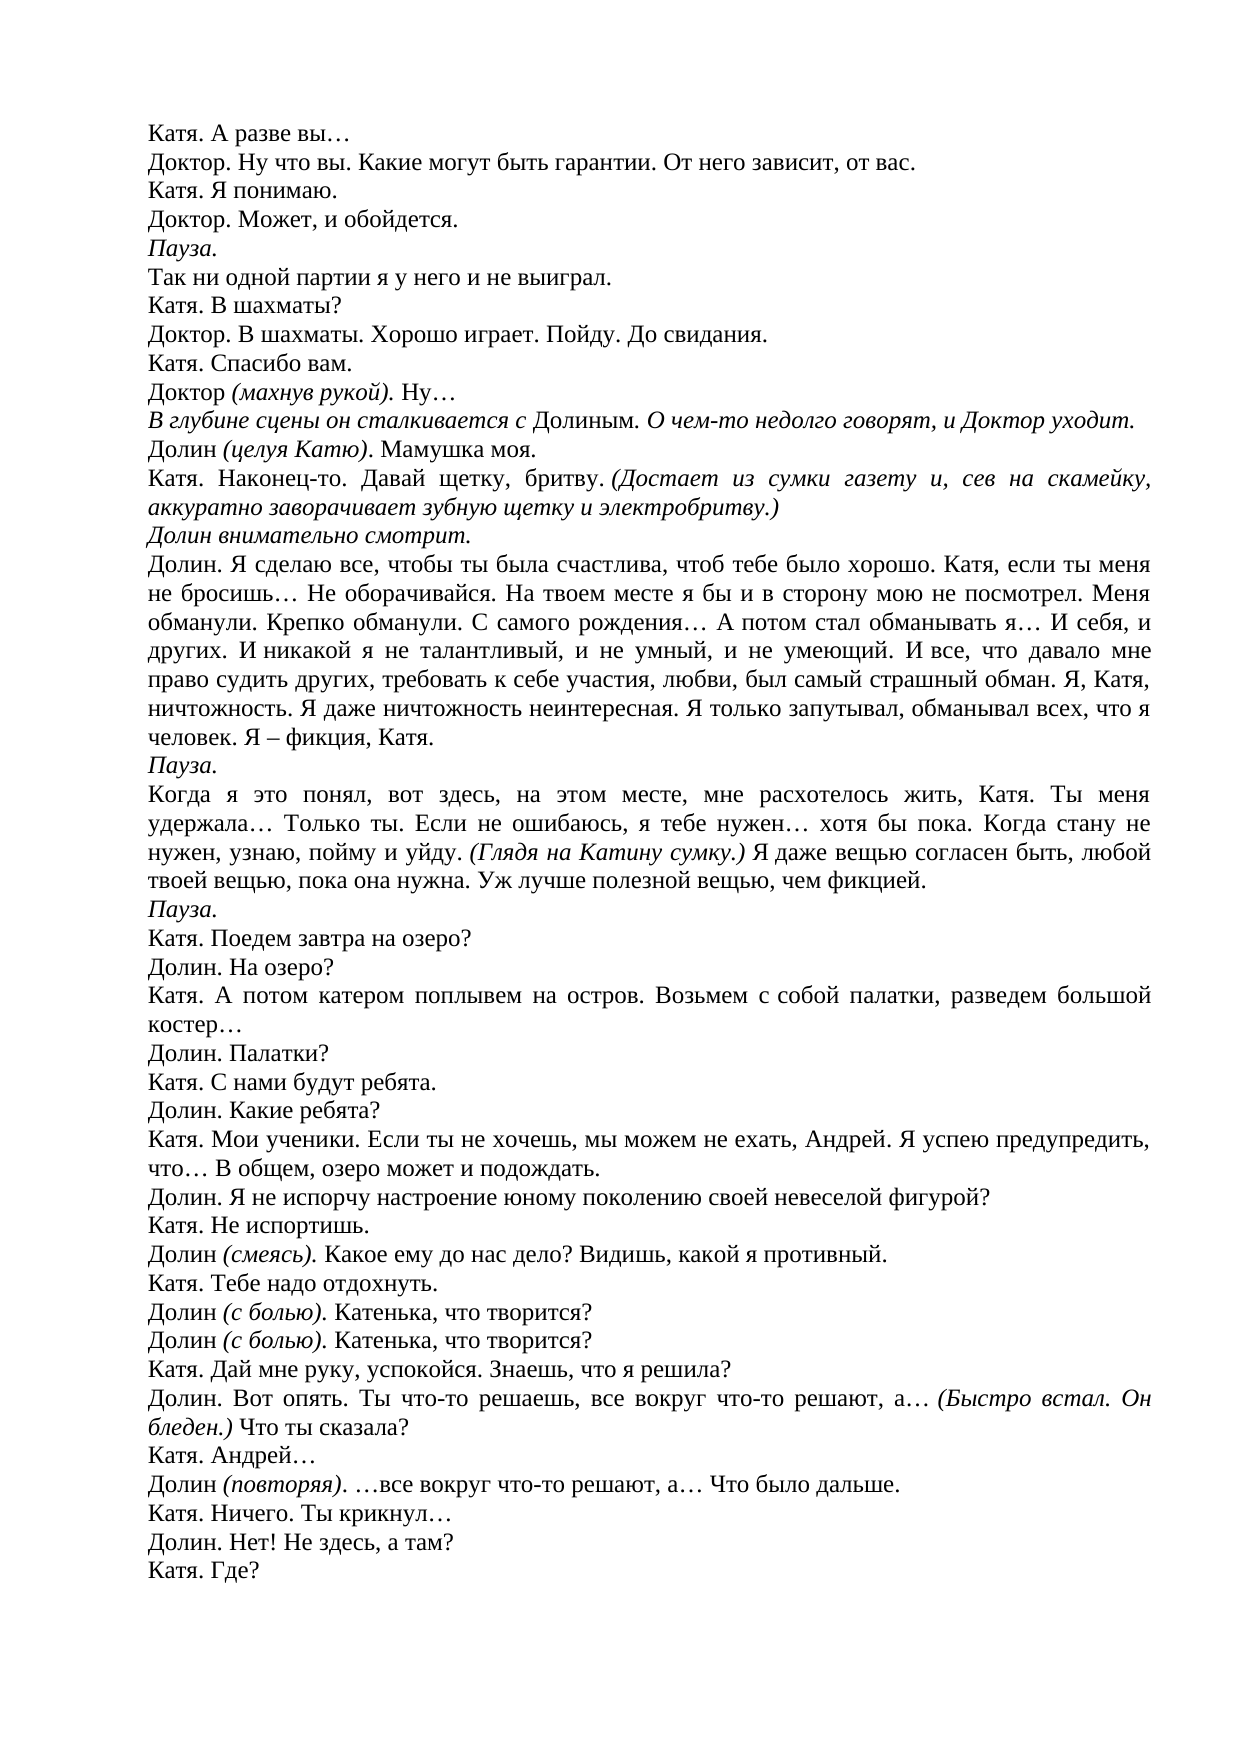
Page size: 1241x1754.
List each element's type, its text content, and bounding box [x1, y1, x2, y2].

text Долин внимательно смотрит. [148, 521, 1152, 549]
text Долин. Какие ребята? [148, 1096, 1152, 1124]
text Катя. С нами будут ребята. [148, 1067, 1152, 1096]
text Катя. Не испортишь. [148, 1211, 1152, 1239]
text Пауза. [148, 894, 1152, 923]
text Долин (смеясь). Какое ему до нас дело? Видишь, какой я противный. [148, 1239, 1152, 1268]
text Катя. Тебе надо отдохнуть. [148, 1268, 1152, 1297]
text Долин (с болью). Катенька, что творится? [148, 1297, 1152, 1326]
text Доктор. Ну что вы. Какие могут быть гарантии. От него зависит, от вас. [148, 147, 1152, 176]
text Пауза. [148, 751, 1152, 779]
text Долин. Нет! Не здесь, а там? [148, 1527, 1152, 1556]
text Долин. Палатки? [148, 1038, 1152, 1067]
text Катя. Спасибо вам. [148, 348, 1152, 377]
text В глубине сцены он сталкивается с Долиным. О чем-то недолго говорят, и Доктор уходит. [148, 406, 1152, 434]
text Долин. Я не испорчу настроение юному поколению своей невеселой фигурой? [148, 1182, 1152, 1211]
text Катя. Где? [148, 1556, 1152, 1584]
text Доктор. Может, и обойдется. [148, 204, 1152, 233]
text Катя. Поедем завтра на озеро? [148, 923, 1152, 952]
text Доктор. В шахматы. Хорошо играет. Пойду. До свидания. [148, 319, 1152, 348]
text Катя. Наконец-то. Давай щетку, бритву. (Достает из сумки газету и, сев на скамейку, аккуратно заворачивает зубную щетку и электробритву.) [148, 463, 1152, 521]
text Долин (целуя Катю). Мамушка моя. [148, 434, 1152, 463]
text Катя. Андрей… [148, 1441, 1152, 1469]
text Катя. А разве вы… [148, 118, 1152, 147]
text Когда я это понял, вот здесь, на этом месте, мне расхотелось жить, Катя. Ты меня удержала… Только ты. Если не ошибаюсь, я тебе нужен… хотя бы пока. Когда стану не нужен, узнаю, пойму и уйду. (Глядя на Катину сумку.) Я даже вещью согласен быть, любой твоей вещью, пока она нужна. Уж лучше полезной вещью, чем фикцией. [148, 779, 1152, 894]
text Катя. Мои ученики. Если ты не хочешь, мы можем не ехать, Андрей. Я успею предупредить, что… В общем, озеро может и подождать. [148, 1124, 1152, 1182]
text Катя. Я понимаю. [148, 176, 1152, 204]
text Долин. На озеро? [148, 952, 1152, 981]
text Так ни одной партии я у него и не выиграл. [148, 262, 1152, 291]
text Долин. Я сделаю все, чтобы ты была счастлива, чтоб тебе было хорошо. Катя, если ты меня не бросишь… Не оборачивайся. На твоем месте я бы и в сторону мою не посмотрел. Меня обманули. Крепко обманули. С самого рождения… А потом стал обманывать я… И себя, и других. И никакой я не талантливый, и не умный, и не умеющий. И все, что давало мне право судить других, требовать к себе участия, любви, был самый страшный обман. Я, Катя, ничтожность. Я даже ничтожность неинтересная. Я только запутывал, обманывал всех, что я человек. Я – фикция, Катя. [148, 549, 1152, 751]
text Катя. В шахматы? [148, 291, 1152, 319]
text Доктор (махнув рукой). Ну… [148, 377, 1152, 406]
text Катя. Ничего. Ты крикнул… [148, 1498, 1152, 1527]
text Катя. А потом катером поплывем на остров. Возьмем с собой палатки, разведем большой костер… [148, 981, 1152, 1038]
text Долин. Вот опять. Ты что-то решаешь, все вокруг что-то решают, а… (Быстро встал. Он бледен.) Что ты сказала? [148, 1383, 1152, 1441]
text Долин (с болью). Катенька, что творится? [148, 1326, 1152, 1354]
text Катя. Дай мне руку, успокойся. Знаешь, что я решила? [148, 1354, 1152, 1383]
text Пауза. [148, 233, 1152, 262]
text Долин (повторяя). …все вокруг что-то решают, а… Что было дальше. [148, 1469, 1152, 1498]
